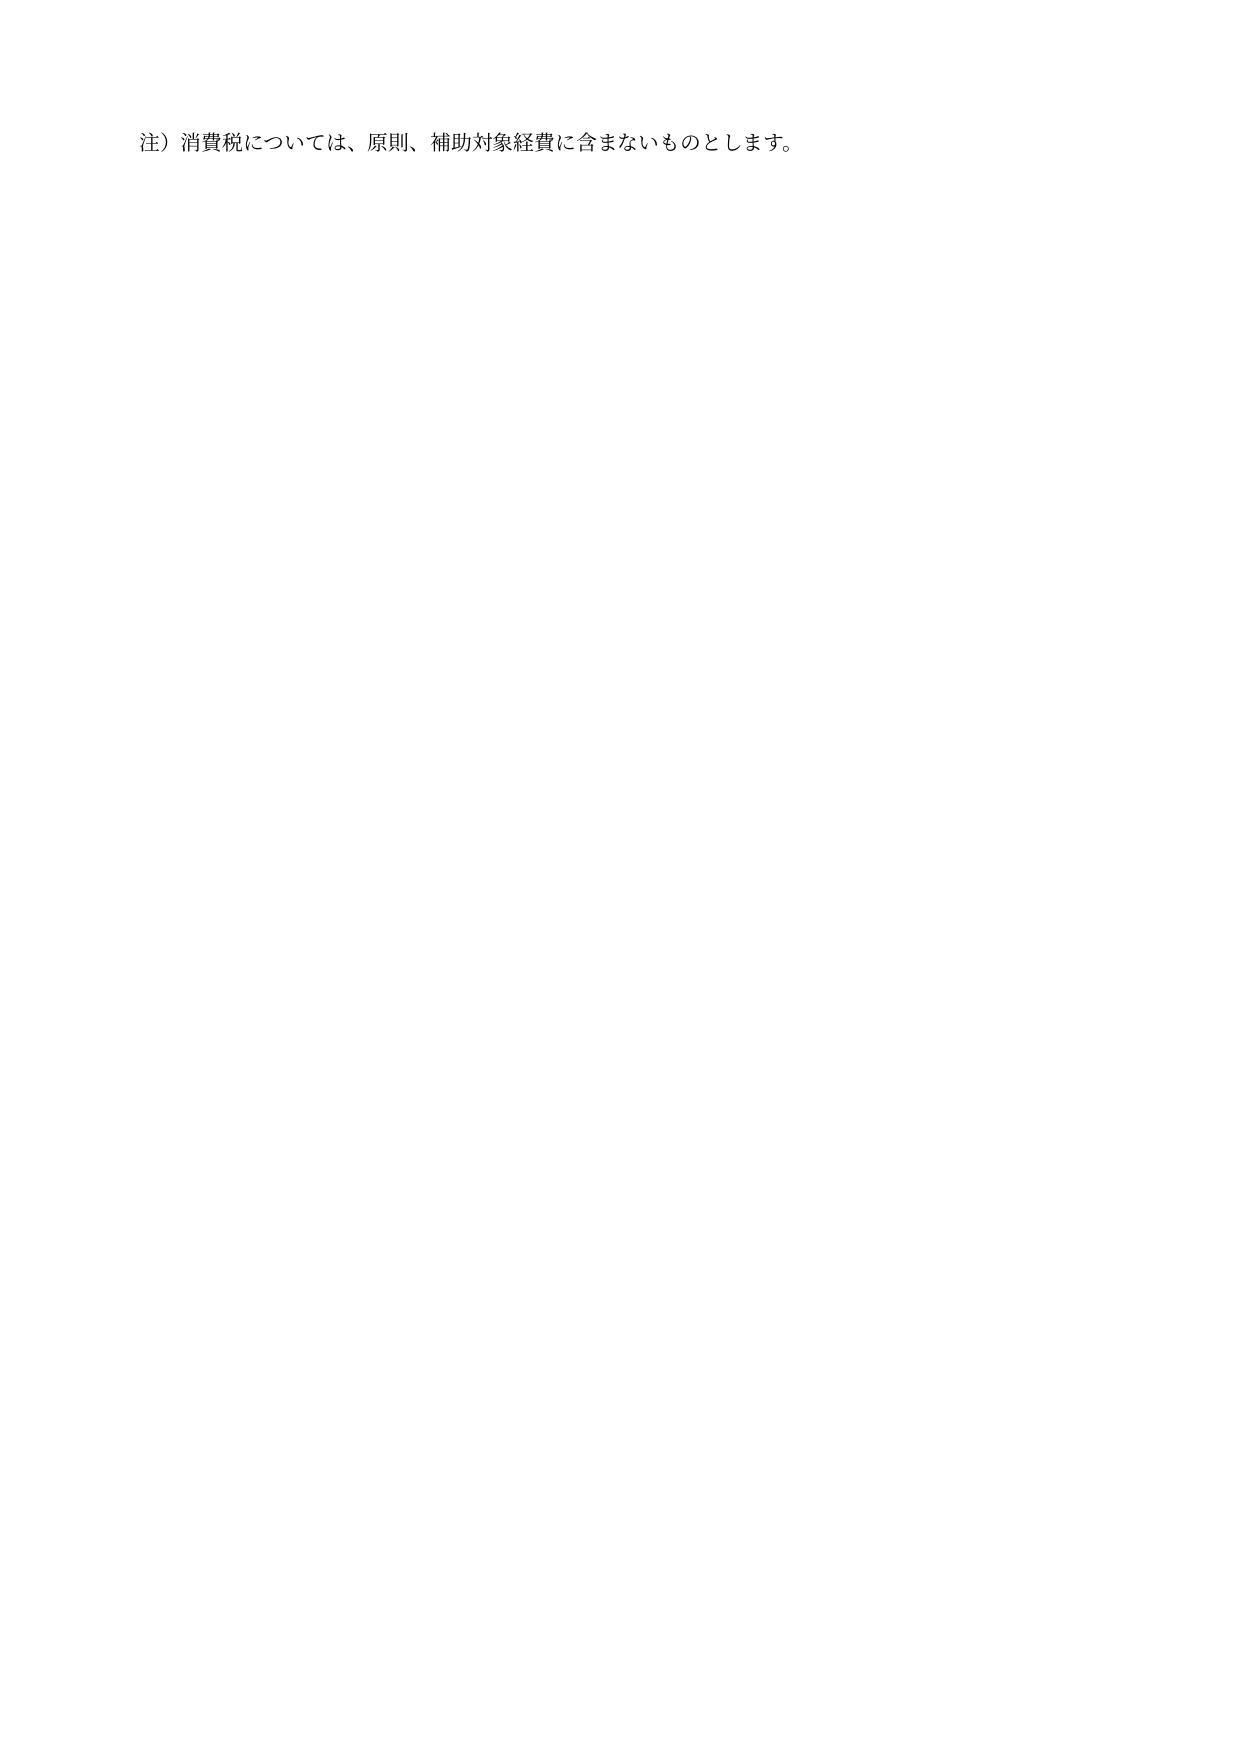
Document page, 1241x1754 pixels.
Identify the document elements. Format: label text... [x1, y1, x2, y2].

text 注）消費税については、原則、補助対象経費に含まないものとします。 [118, 127, 1122, 156]
